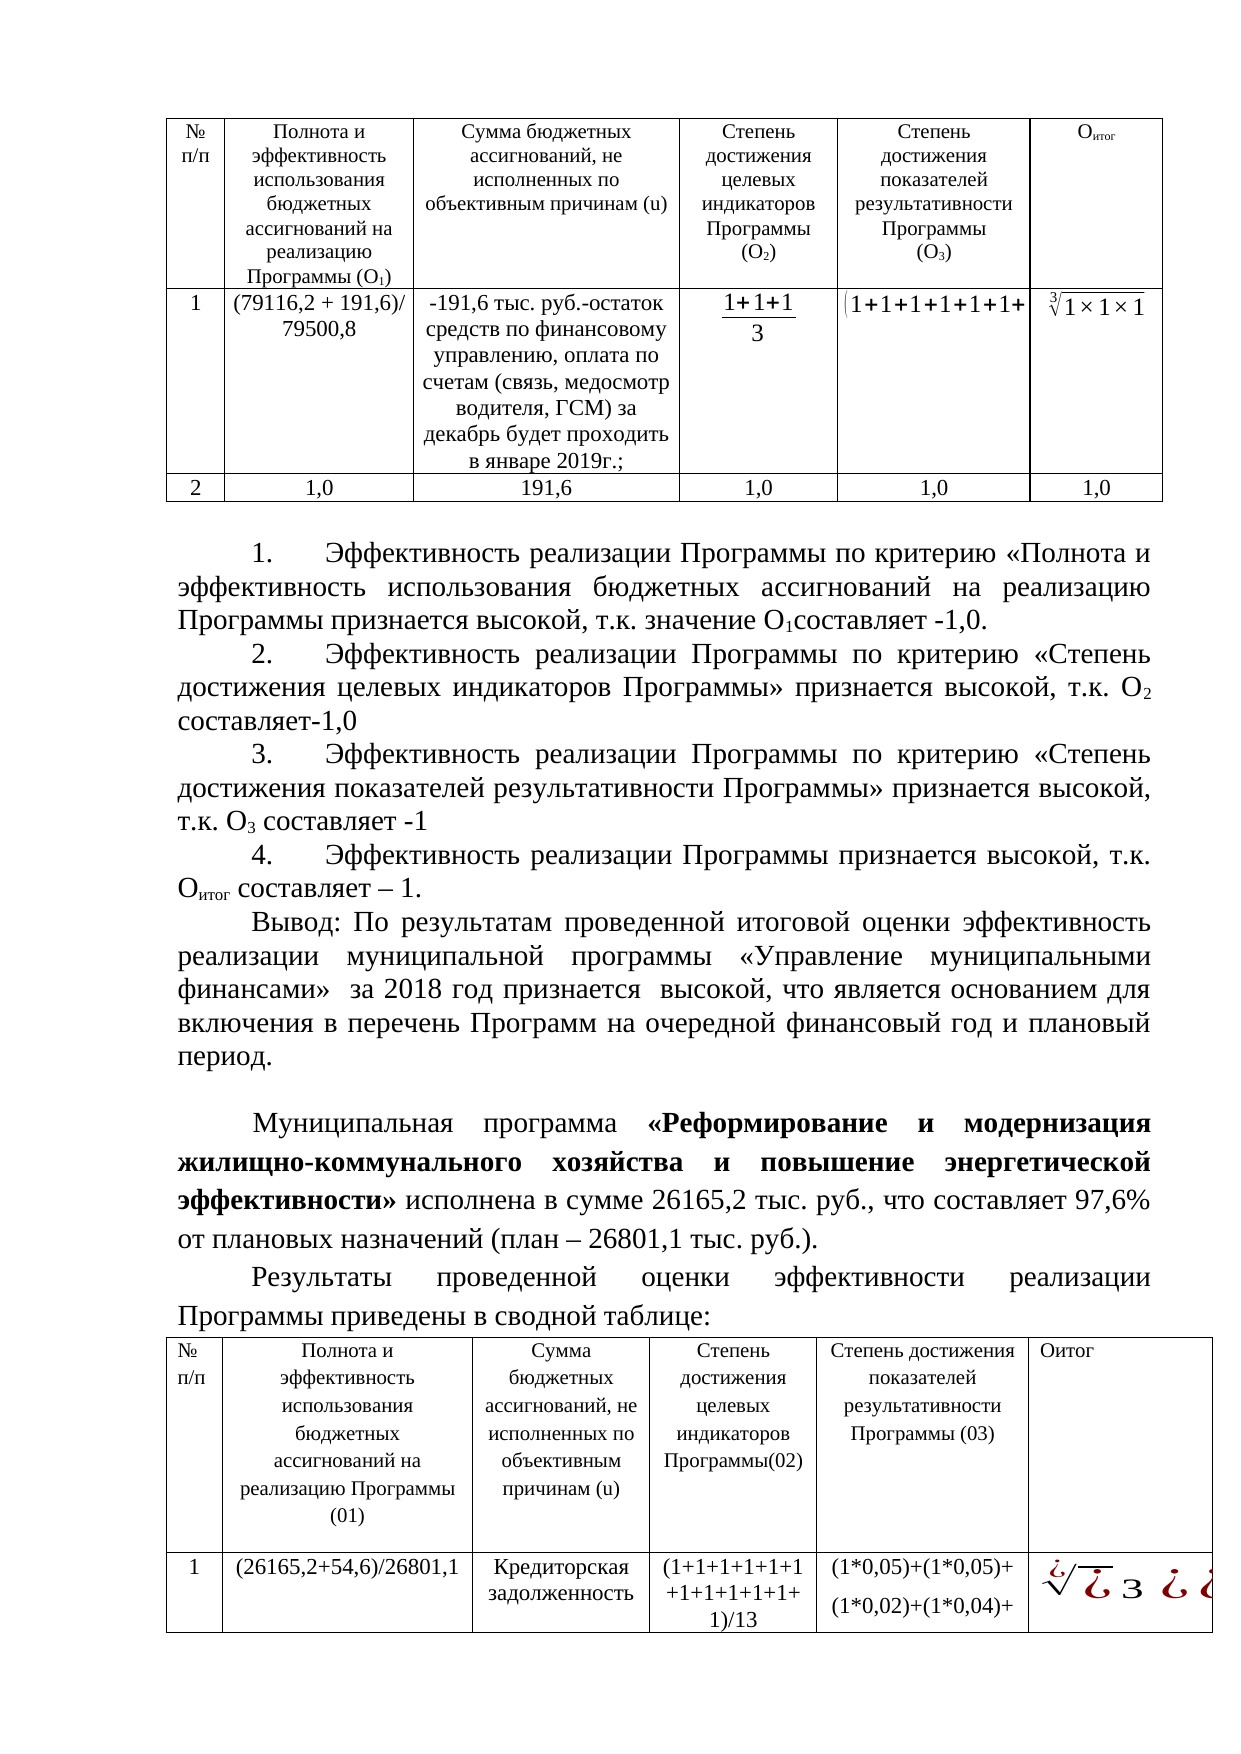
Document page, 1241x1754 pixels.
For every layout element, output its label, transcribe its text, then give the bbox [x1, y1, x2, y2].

text Результаты проведенной оценки эффективности реализации Программы приведены в сводной таблице: [177, 1259, 1152, 1332]
list Эффективность реализации Программы по критерию «Полнота и эффективность использования бюджетных ассигнований на реализацию Программы признается высокой, т.к. значение О1составляет -1,0. [177, 535, 1152, 636]
table_cell [1029, 1553, 1212, 1632]
table_cell 1 [167, 289, 224, 473]
list Эффективность реализации Программы признается высокой, т.к. Оитог составляет – 1. [177, 837, 1152, 904]
table_cell (79116,2 + 191,6)/ 79500,8 [225, 289, 413, 473]
table_cell 1 [167, 1553, 222, 1632]
table_header Степень достижения целевых индикаторов Программы(02) [650, 1338, 816, 1552]
table_cell 191,6 [414, 474, 679, 501]
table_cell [817, 1553, 1028, 1632]
table_cell 1,0 [225, 474, 413, 501]
table_cell 1,0 [838, 474, 1029, 501]
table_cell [650, 1553, 816, 1632]
table_header Степень достижения показателей результативности Программы (O3) [838, 119, 1029, 288]
table_header Степень достижения целевых индикаторов Программы (O2) [680, 119, 837, 288]
table_header Полнота и эффективность использования бюджетных ассигнований на реализацию Программы (O1) [225, 119, 413, 288]
table_header Оитог [1029, 1338, 1212, 1552]
table_cell 1,0 [1031, 474, 1162, 501]
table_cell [473, 1553, 649, 1632]
table_header Полнота и эффективность использования бюджетных ассигнований на реализацию Программы (01) [223, 1338, 472, 1552]
table_cell 2 [167, 474, 224, 501]
list Эффективность реализации Программы по критерию «Степень достижения показателей результативности Программы» признается высокой, т.к. О3 составляет -1 [177, 736, 1152, 837]
table_cell 1,0 [680, 474, 837, 501]
table_header Сумма бюджетных ассигнований, не исполненных по объективным причинам (u) [473, 1338, 649, 1552]
table_header № п/п [167, 1338, 222, 1552]
table_cell [680, 289, 837, 473]
table_header Сумма бюджетных ассигнований, не исполненных по объективным причинам (u) [414, 119, 679, 288]
table_cell -191,6 тыс. руб.-остаток средств по финансовому управлению, оплата по счетам (связь, медосмотр водителя, ГСМ) за декабрь будет проходить в январе 2019г.; [414, 289, 679, 473]
table_header № п/п [167, 119, 224, 288]
table_header Oитог [1031, 119, 1162, 288]
table_cell [838, 289, 1029, 473]
text Муниципальная программа «Реформирование и модернизация жилищно-коммунального хозяйства и повышение энергетической эффективности» исполнена в сумме 26165,2 тыс. руб., что составляет 97,6% от плановых назначений (план – 26801,1 тыс. руб.). [177, 1105, 1152, 1254]
text Вывод: По результатам проведенной итоговой оценки эффективность реализации муниципальной программы «Управление муниципальными финансами» за 2018 год признается высокой, что является основанием для включения в перечень Программ на очередной финансовый год и плановый период. [177, 904, 1152, 1072]
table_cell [223, 1553, 472, 1632]
table_cell [1031, 289, 1162, 473]
list Эффективность реализации Программы по критерию «Степень достижения целевых индикаторов Программы» признается высокой, т.к. О2 составляет-1,0 [177, 636, 1152, 736]
table_header Степень достижения показателей результативности Программы (03) [817, 1338, 1028, 1552]
